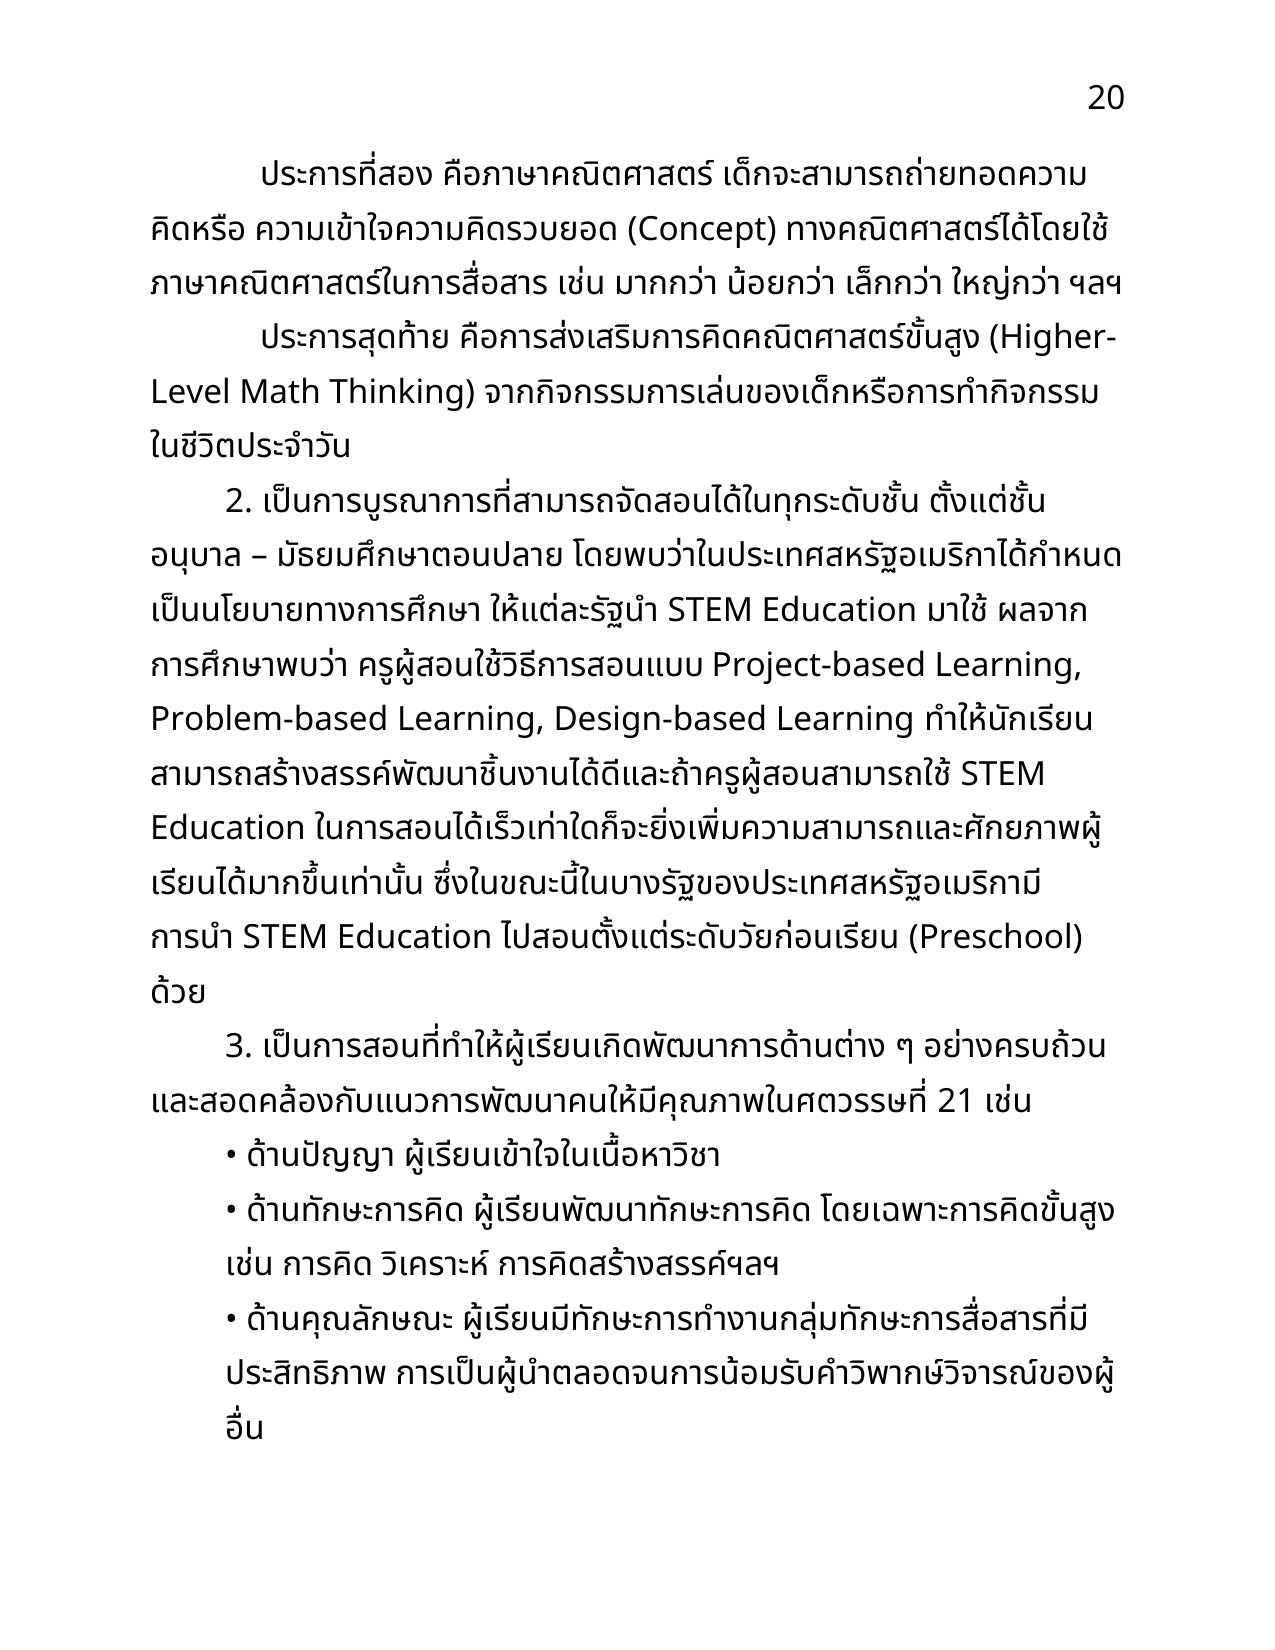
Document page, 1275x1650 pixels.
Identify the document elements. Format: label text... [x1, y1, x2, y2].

text • ด้านทักษะการคิด ผู้เรียนพัฒนาทักษะการคิด โดยเฉพาะการคิดขั้นสูง เช่น การคิด วิเคราะห์ การคิดสร้างสรรค์ฯลฯ [225, 1186, 1125, 1291]
text ประการสุดท้าย คือการส่งเสริมการคิดคณิตศาสตร์ขั้นสูง (Higher-Level Math Thinking) จากกิจกรรมการเล่นของเด็กหรือการทำกิจกรรมในชีวิตประจำวัน [150, 313, 1125, 473]
text • ด้านคุณลักษณะ ผู้เรียนมีทักษะการทำงานกลุ่มทักษะการสื่อสารที่มีประสิทธิภาพ การเป็นผู้นำตลอดจนการน้อมรับคำวิพากษ์วิจารณ์ของผู้อื่น [225, 1295, 1125, 1454]
text ประการที่สอง คือภาษาคณิตศาสตร์ เด็กจะสามารถถ่ายทอดความคิดหรือ ความเข้าใจความคิดรวบยอด (Concept) ทางคณิตศาสตร์ได้โดยใช้ภาษาคณิตศาสตร์ในการสื่อสาร เช่น มากกว่า น้อยกว่า เล็กกว่า ใหญ่กว่า ฯลฯ [150, 150, 1125, 309]
text • ด้านปัญญา ผู้เรียนเข้าใจในเนื้อหาวิชา [150, 1131, 1125, 1182]
text 3. เป็นการสอนที่ทำให้ผู้เรียนเกิดพัฒนาการด้านต่าง ๆ อย่างครบถ้วน และสอดคล้องกับแนวการพัฒนาคนให้มีคุณภาพในศตวรรษที่ 21 เช่น [150, 1022, 1125, 1127]
text 2. เป็นการบูรณาการที่สามารถจัดสอนได้ในทุกระดับชั้น ตั้งแต่ชั้นอนุบาล – มัธยมศึกษาตอนปลาย โดยพบว่าในประเทศสหรัฐอเมริกาได้กำหนดเป็นนโยบายทางการศึกษา ให้แต่ละรัฐนำ STEM Education มาใช้ ผลจากการศึกษาพบว่า ครูผู้สอนใช้วิธีการสอนแบบProject-based Learning, Problem-based Learning, Design-based Learning ทำให้นักเรียนสามารถสร้างสรรค์พัฒนาชิ้นงานได้ดีและถ้าครูผู้สอนสามารถใช้ STEM Education ในการสอนได้เร็วเท่าใดก็จะยิ่งเพิ่มความสามารถและศักยภาพผู้เรียนได้มากขึ้นเท่านั้น ซึ่งในขณะนี้ในบางรัฐของประเทศสหรัฐอเมริกามีการนำ STEM Education ไปสอนตั้งแต่ระดับวัยก่อนเรียน (Preschool) ด้วย [150, 477, 1125, 1018]
